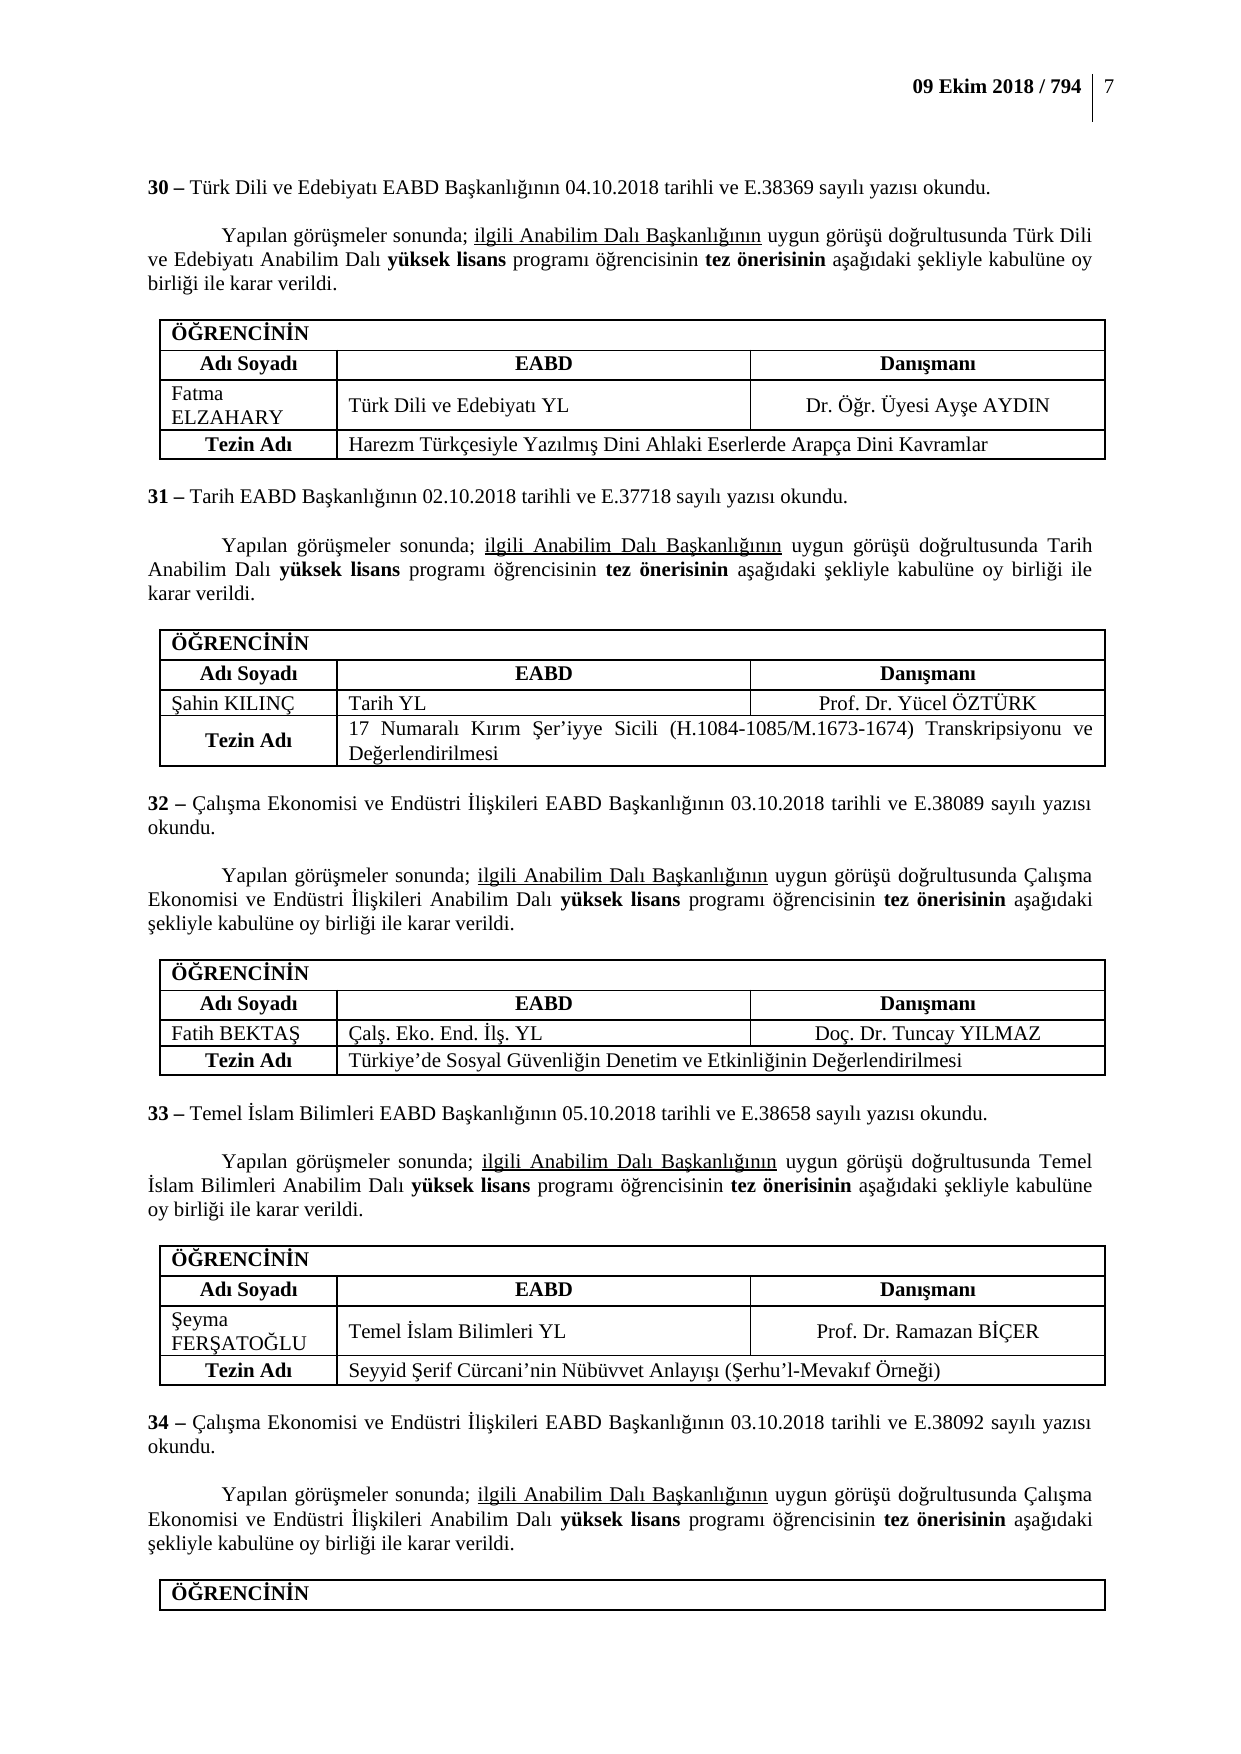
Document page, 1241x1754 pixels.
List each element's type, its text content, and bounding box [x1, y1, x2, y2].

table_cell Şeyma FERŞATOĞLU [161, 1307, 336, 1355]
table_cell Danışmanı [751, 351, 1104, 379]
table_cell Şahin KILINÇ [161, 691, 336, 715]
table_cell EABD [338, 991, 750, 1019]
text Yapılan görüşmeler sonunda; ilgili Anabilim Dalı Başkanlığının uygun görüşü doğrultusunda Temel İslam Bilimleri Anabilim Dalı yüksek lisans programı öğrencisinin tez önerisinin aşağıdaki şekliyle kabulüne oy birliği ile karar verildi. [148, 1148, 1093, 1221]
text 30 – Türk Dili ve Edebiyatı EABD Başkanlığının 04.10.2018 tarihli ve E.38369 sayılı yazısı okundu. [148, 175, 1093, 199]
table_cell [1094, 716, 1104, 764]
table_cell Tarih YL [338, 691, 750, 715]
text Yapılan görüşmeler sonunda; ilgili Anabilim Dalı Başkanlığının uygun görüşü doğrultusunda Çalışma Ekonomisi ve Endüstri İlişkileri Anabilim Dalı yüksek lisans programı öğrencisinin tez önerisinin aşağıdaki şekliyle kabulüne oy birliği ile karar verildi. [148, 1482, 1093, 1554]
table_cell Tezin Adı [161, 431, 336, 458]
table_cell Tezin Adı [161, 716, 336, 764]
table_cell Doç. Dr. Tuncay YILMAZ [751, 1021, 1104, 1045]
table_cell Türk Dili ve Edebiyatı YL [338, 381, 750, 429]
table_cell EABD [338, 351, 750, 379]
table_cell Seyyid Şerif Cürcani’nin Nübüvvet Anlayışı (Şerhu’l-Mevakıf Örneği) [338, 1356, 1104, 1384]
table_cell Fatma ELZAHARY [161, 381, 336, 429]
table_cell Dr. Öğr. Üyesi Ayşe AYDIN [751, 381, 1104, 429]
table_cell Adı Soyadı [161, 661, 336, 689]
table_cell Adı Soyadı [161, 991, 336, 1019]
text Yapılan görüşmeler sonunda; ilgili Anabilim Dalı Başkanlığının uygun görüşü doğrultusunda Tarih Anabilim Dalı yüksek lisans programı öğrencisinin tez önerisinin aşağıdaki şekliyle kabulüne oy birliği ile karar verildi. [148, 533, 1093, 605]
table_cell Fatih BEKTAŞ [161, 1021, 336, 1045]
table_header ÖĞRENCİNİN [161, 321, 1104, 349]
table_header ÖĞRENCİNİN [161, 1247, 1104, 1275]
table_cell Türkiye’de Sosyal Güvenliğin Denetim ve Etkinliğinin Değerlendirilmesi [338, 1047, 1104, 1074]
table_header ÖĞRENCİNİN [161, 631, 1104, 659]
table_cell Çalş. Eko. End. İlş. YL [338, 1021, 750, 1045]
table_cell Prof. Dr. Yücel ÖZTÜRK [751, 691, 1104, 715]
text Yapılan görüşmeler sonunda; ilgili Anabilim Dalı Başkanlığının uygun görüşü doğrultusunda Türk Dili ve Edebiyatı Anabilim Dalı yüksek lisans programı öğrencisinin tez önerisinin aşağıdaki şekliyle kabulüne oy birliği ile karar verildi. [148, 223, 1093, 295]
table_cell Danışmanı [751, 661, 1104, 689]
table_cell Tezin Adı [161, 1047, 336, 1074]
table_header ÖĞRENCİNİN [161, 961, 1104, 989]
text 33 – Temel İslam Bilimleri EABD Başkanlığının 05.10.2018 tarihli ve E.38658 sayılı yazısı okundu. [148, 1100, 1093, 1124]
text Yapılan görüşmeler sonunda; ilgili Anabilim Dalı Başkanlığının uygun görüşü doğrultusunda Çalışma Ekonomisi ve Endüstri İlişkileri Anabilim Dalı yüksek lisans programı öğrencisinin tez önerisinin aşağıdaki şekliyle kabulüne oy birliği ile karar verildi. [148, 863, 1093, 935]
table_cell Danışmanı [751, 991, 1104, 1019]
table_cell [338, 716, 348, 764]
table_cell Harezm Türkçesiyle Yazılmış Dini Ahlaki Eserlerde Arapça Dini Kavramlar [338, 431, 1104, 458]
table_cell Temel İslam Bilimleri YL [338, 1307, 750, 1355]
text 34 – Çalışma Ekonomisi ve Endüstri İlişkileri EABD Başkanlığının 03.10.2018 tarihli ve E.38092 sayılı yazısı okundu. [148, 1410, 1093, 1458]
table_header ÖĞRENCİNİN [161, 1581, 1104, 1609]
table_cell Danışmanı [751, 1277, 1104, 1305]
table_cell EABD [338, 1277, 750, 1305]
table_cell Adı Soyadı [161, 1277, 336, 1305]
text 32 – Çalışma Ekonomisi ve Endüstri İlişkileri EABD Başkanlığının 03.10.2018 tarihli ve E.38089 sayılı yazısı okundu. [148, 791, 1093, 839]
text 31 – Tarih EABD Başkanlığının 02.10.2018 tarihli ve E.37718 sayılı yazısı okundu. [148, 484, 1093, 508]
table_cell Adı Soyadı [161, 351, 336, 379]
table_cell EABD [338, 661, 750, 689]
table_cell Prof. Dr. Ramazan BİÇER [751, 1307, 1104, 1355]
table_cell Tezin Adı [161, 1356, 336, 1384]
